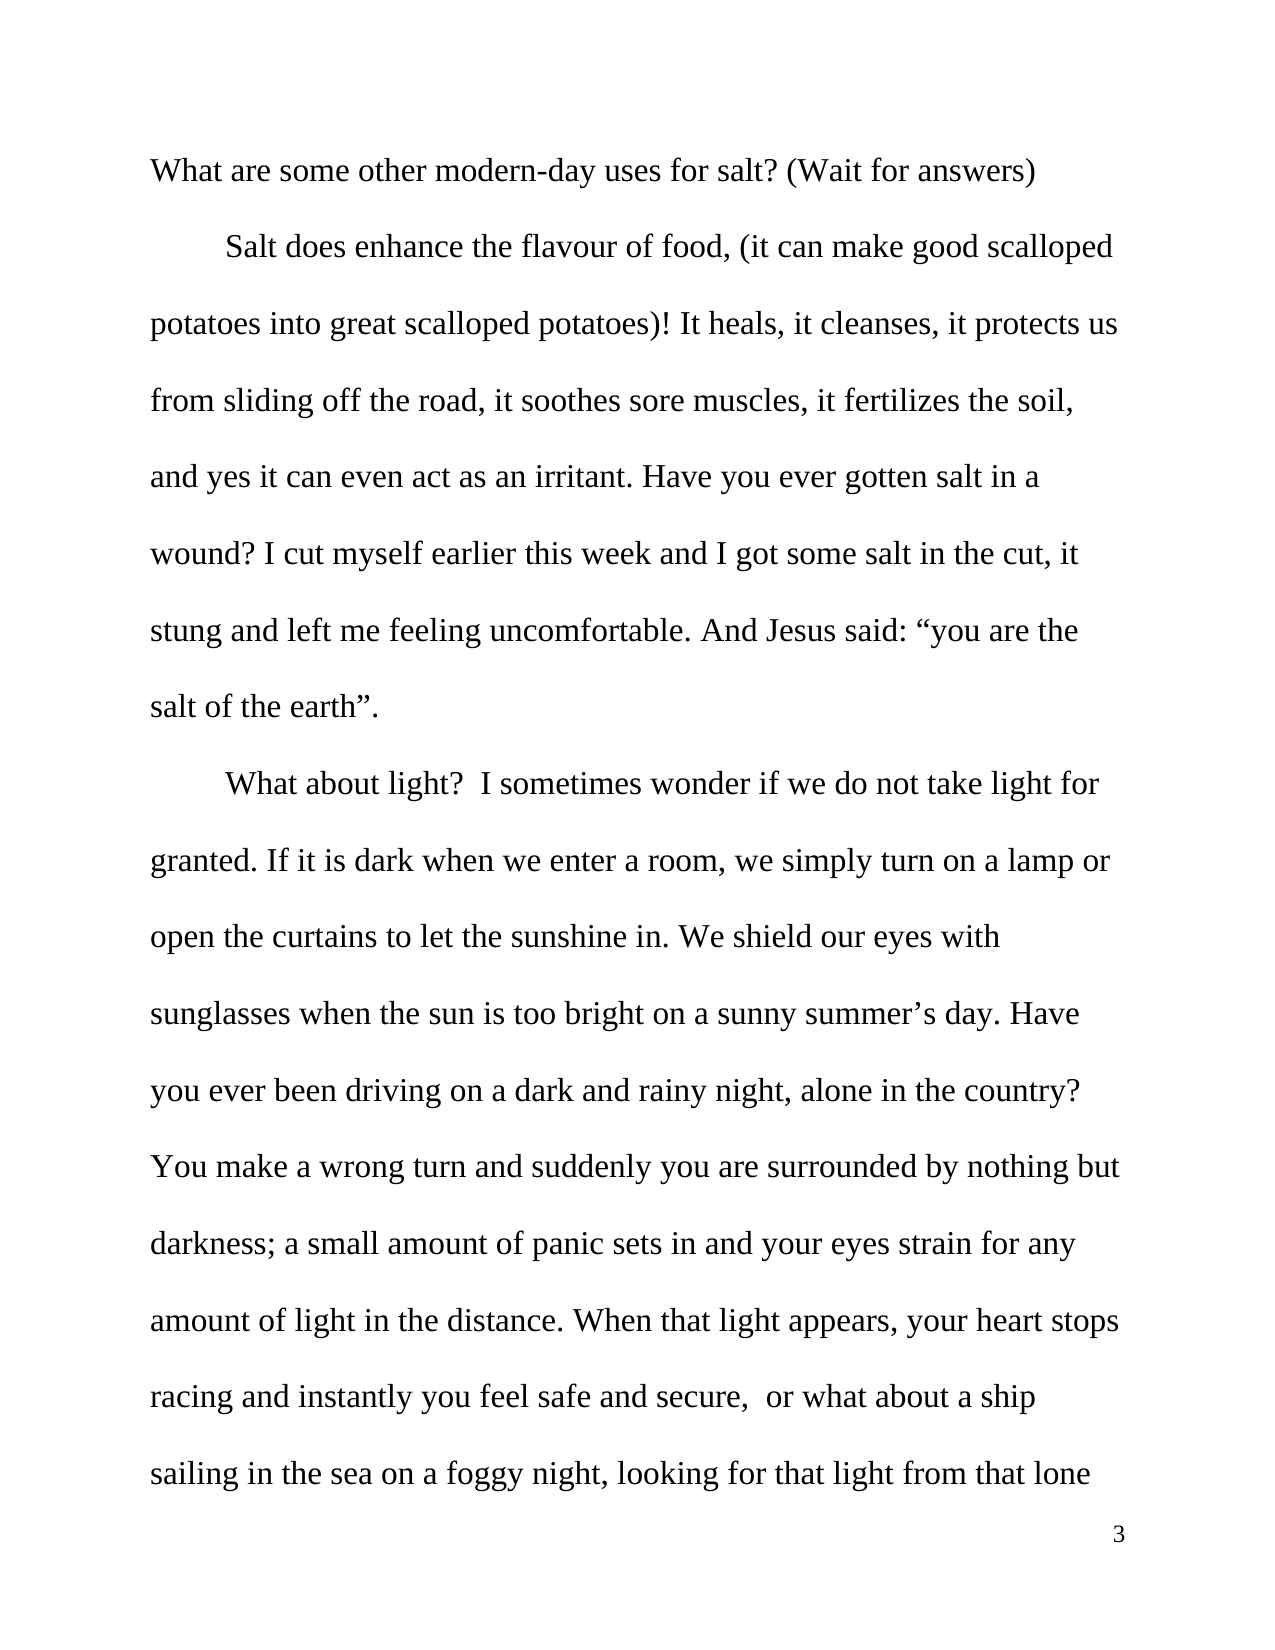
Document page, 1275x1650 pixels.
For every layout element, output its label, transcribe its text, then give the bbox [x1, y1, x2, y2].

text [150, 763, 1125, 1492]
text What are some other modern-day uses for salt? (Wait for answers) [150, 150, 1125, 188]
text Salt does enhance the flavour of food, (it can make good scalloped potatoes into great scalloped potatoes)! It heals, it cleanses, it protects us from sliding off the road, it soothes sore muscles, it fertilizes the soil, and yes it can even act as an irritant. Have you ever gotten salt in a wound? I cut myself earlier this week and I got some salt in the cut, it stung and left me feeling uncomfortable. And Jesus said: “you are the salt of the earth”. [150, 227, 1125, 725]
